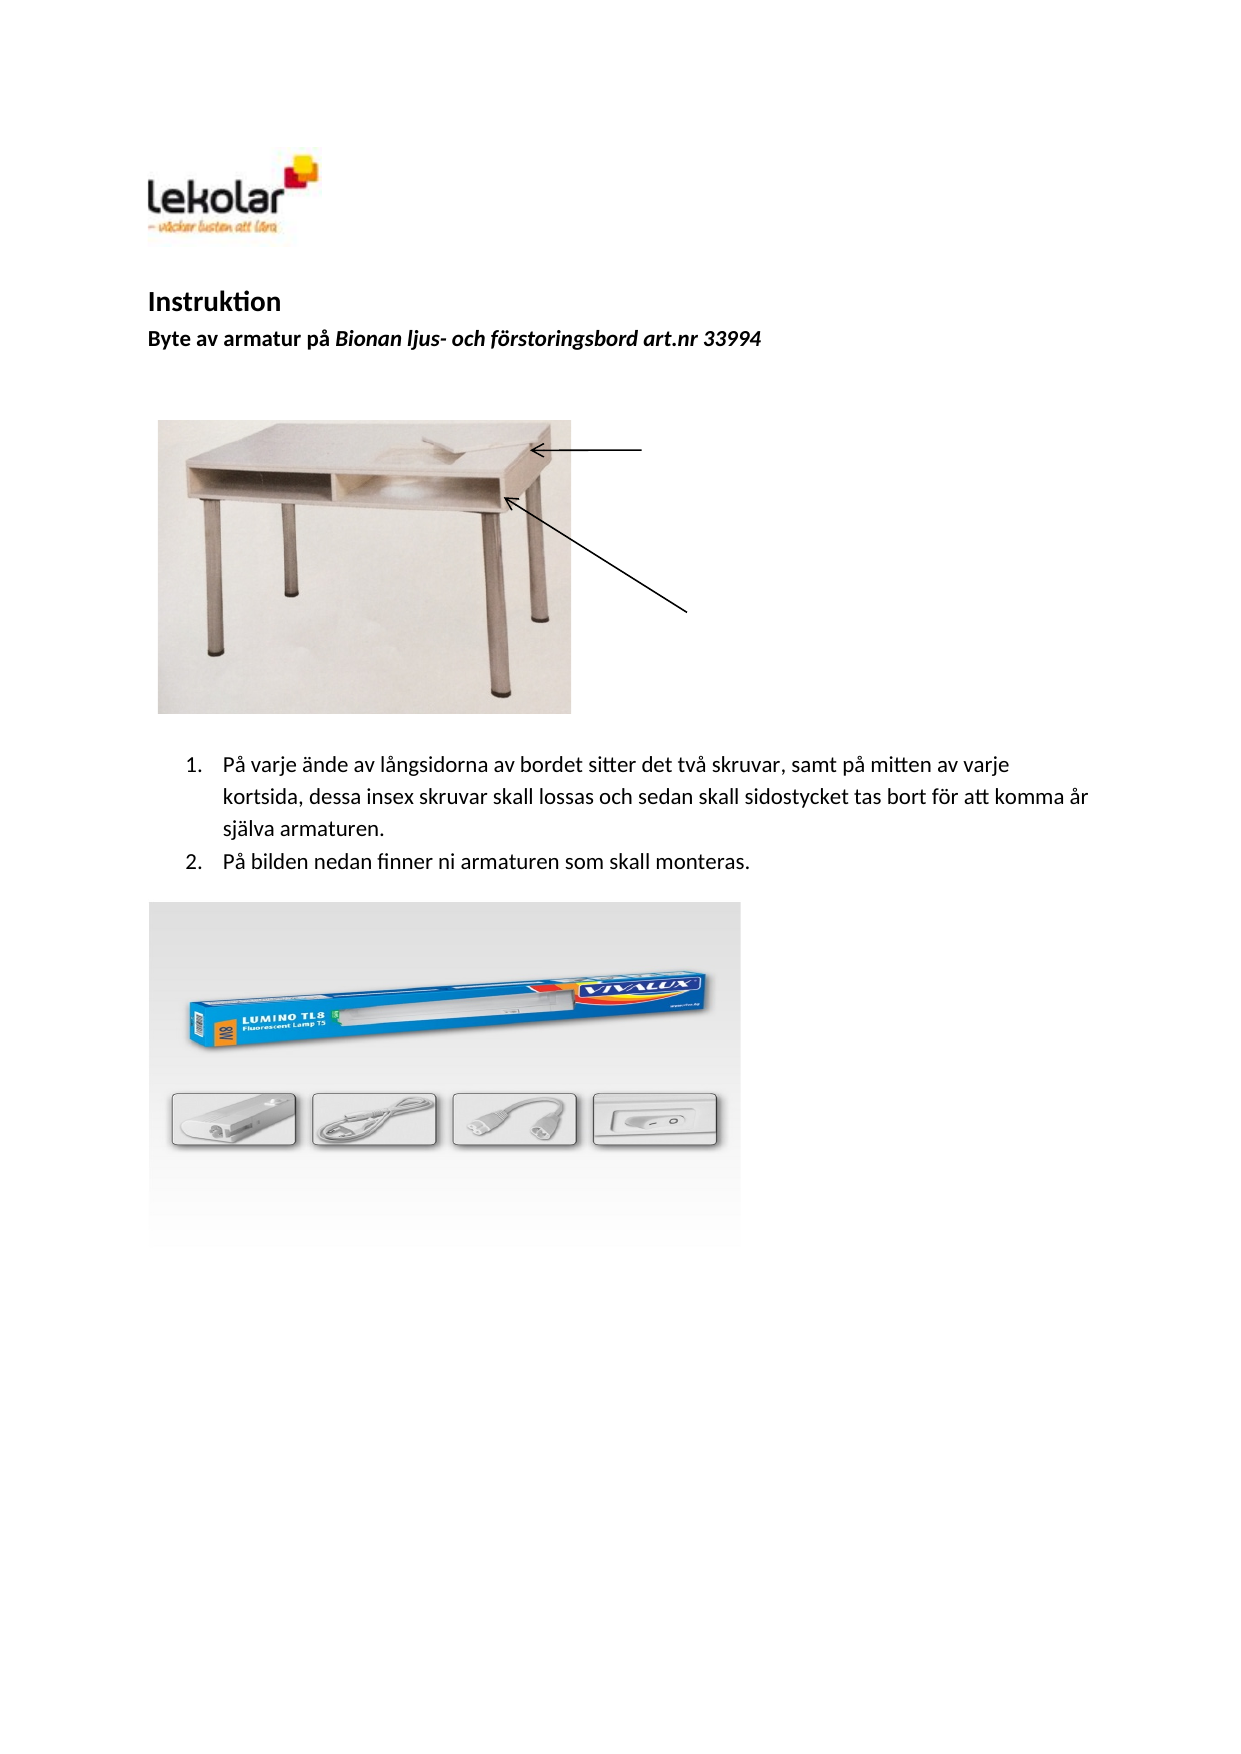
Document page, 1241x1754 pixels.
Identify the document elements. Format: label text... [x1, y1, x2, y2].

list På bilden nedan finner ni armaturen som skall monteras. [185, 847, 1093, 875]
picture [147, 147, 322, 247]
text Byte av armatur på Bionan ljus- och förstoringsbord art.nr 33994 [148, 324, 1093, 352]
picture [147, 899, 741, 1256]
text Instruktion [148, 283, 1093, 319]
list På varje ände av långsidorna av bordet sitter det två skruvar, samt på mitten av varje kortsida, dessa insex skruvar skall lossas och sedan skall sidostycket tas bort för att komma år själva armaturen. [185, 750, 1093, 843]
